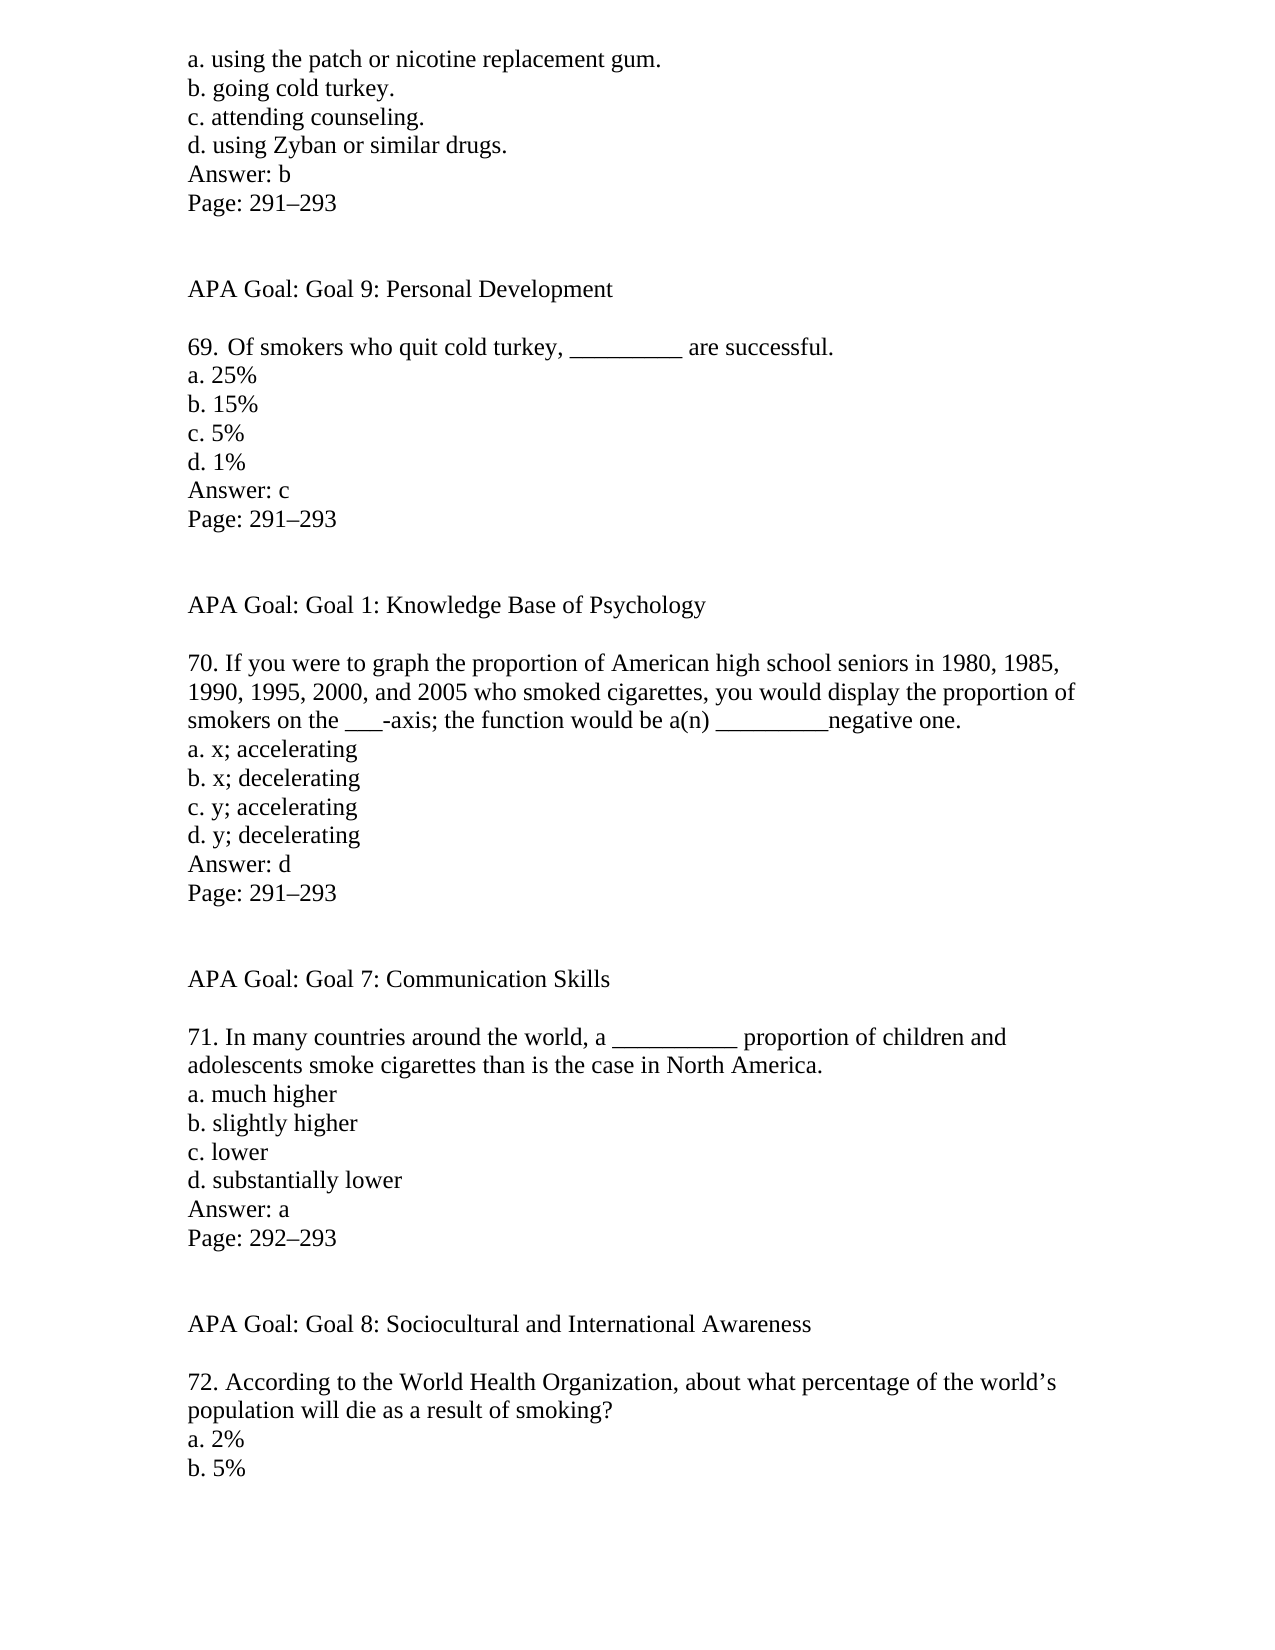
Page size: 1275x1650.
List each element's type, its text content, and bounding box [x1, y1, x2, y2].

text 72. According to the World Health Organization, about what percentage of the world’s population will die as a result of smoking? [187, 1367, 1087, 1424]
text a. using the patch or nicotine replacement gum. [187, 44, 1087, 73]
text b. slightly higher [187, 1108, 1087, 1137]
text b. 5% [187, 1453, 1087, 1482]
text b. 15% [187, 389, 1087, 418]
text a. 25% [187, 361, 1087, 389]
text Page: 291–293 [187, 504, 1087, 533]
text b. going cold turkey. [187, 73, 1087, 102]
text d. using Zyban or similar drugs. [187, 131, 1087, 159]
text d. 1% [187, 447, 1087, 476]
text d. substantially lower [187, 1166, 1087, 1194]
text a. much higher [187, 1079, 1087, 1108]
text 71. In many countries around the world, a __________ proportion of children and adolescents smoke cigarettes than is the case in . [187, 1022, 1087, 1079]
text Answer: c [187, 476, 1087, 504]
text c. lower [187, 1137, 1087, 1166]
text 70. If you were to graph the proportion of American high school seniors in 1980, 1985, 1990, 1995, 2000, and 2005 who smoked cigarettes, you would display the proportion of smokers on the ___-axis; the function would be a(n) _________negative one. [187, 648, 1087, 734]
text APA Goal: Goal 7: Communication Skills [187, 964, 1087, 993]
text a. 2% [187, 1424, 1087, 1453]
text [187, 1309, 1087, 1338]
text Page: 291–293 [187, 878, 1087, 907]
text c. 5% [187, 418, 1087, 447]
text APA Goal: Goal 9: Personal Development [187, 274, 1087, 303]
text Page: 291–293 [187, 188, 1087, 217]
text Answer: b [187, 159, 1087, 188]
text Answer: a [187, 1194, 1087, 1223]
text Page: 292–293 [187, 1223, 1087, 1252]
text c. attending counseling. [187, 102, 1087, 131]
subtitle 69. Of smokers who quit cold turkey, _________ are successful. [187, 332, 1087, 361]
text a. x; accelerating b. x; decelerating c. y; accelerating d. y; decelerating [187, 734, 1087, 849]
text APA Goal: Goal 1: Knowledge Base of Psychology [187, 591, 1087, 619]
text Answer: d [187, 849, 1087, 878]
